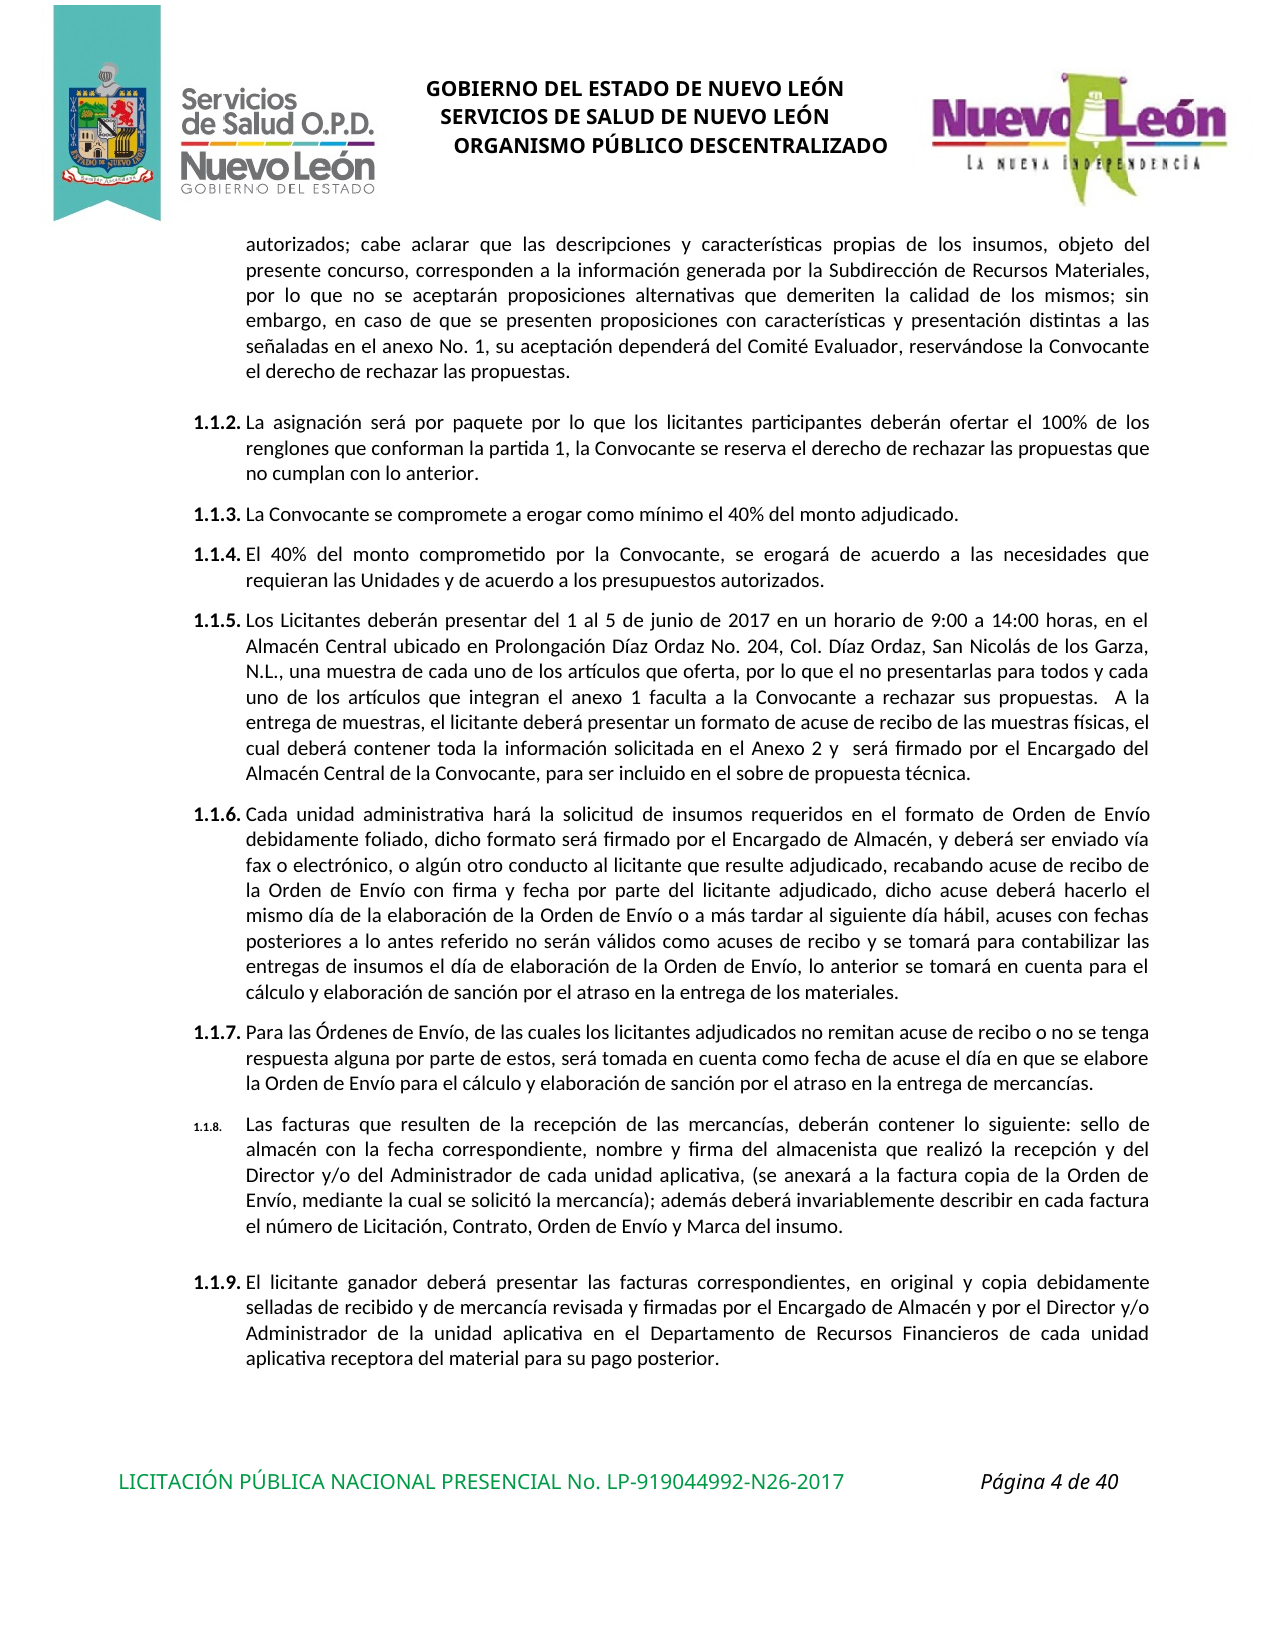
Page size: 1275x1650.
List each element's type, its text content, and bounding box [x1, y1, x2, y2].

list El 40% del monto comprometido por la Convocante, se erogará de acuerdo a las necesidades que requieran las Unidades y de acuerdo a los presupuestos autorizados. [193, 542, 1152, 592]
list Las facturas que resulten de la recepción de las mercancías, deberán contener lo siguiente: sello de almacén con la fecha correspondiente, nombre y firma del almacenista que realizó la recepción y del Director y/o del Administrador de cada unidad aplicativa, (se anexará a la factura copia de la Orden de Envío, mediante la cual se solicitó la mercancía); además deberá invariablemente describir en cada factura el número de Licitación, Contrato, Orden de Envío y Marca del insumo. [193, 1111, 1152, 1238]
list La asignación será por paquete por lo que los licitantes participantes deberán ofertar el 100% de los renglones que conforman la partida 1, la Convocante se reserva el derecho de rechazar las propuestas que no cumplan con lo anterior. [193, 409, 1152, 486]
list Los Licitantes deberán presentar del 1 al 5 de junio de 2017 en un horario de 9:00 a 14:00 horas, en el Almacén Central ubicado en Prolongación Díaz Ordaz No. 204, Col. Díaz Ordaz, San Nicolás de los Garza, N.L., una muestra de cada uno de los artículos que oferta, por lo que el no presentarlas para todos y cada uno de los artículos que integran el anexo 1 faculta a la Convocante a rechazar sus propuestas. A la entrega de muestras, el licitante deberá presentar un formato de acuse de recibo de las muestras físicas, el cual deberá contener toda la información solicitada en el Anexo 2 y será firmado por el Encargado del Almacén Central de la Convocante, para ser incluido en el sobre de propuesta técnica. [193, 608, 1152, 786]
list Para las Órdenes de Envío, de las cuales los licitantes adjudicados no remitan acuse de recibo o no se tenga respuesta alguna por parte de estos, será tomada en cuenta como fecha de acuse el día en que se elabore la Orden de Envío para el cálculo y elaboración de sanción por el atraso en la entrega de mercancías. [193, 1019, 1152, 1096]
list La Convocante se compromete a erogar como mínimo el 40% del monto adjudicado. [193, 501, 1152, 526]
picture [24, 5, 1258, 233]
list Cada unidad administrativa hará la solicitud de insumos requeridos en el formato de Orden de Envío debidamente foliado, dicho formato será firmado por el Encargado de Almacén, y deberá ser enviado vía fax o electrónico, o algún otro conducto al licitante que resulte adjudicado, recabando acuse de recibo de la Orden de Envío con firma y fecha por parte del licitante adjudicado, dicho acuse deberá hacerlo el mismo día de la elaboración de la Orden de Envío o a más tardar al siguiente día hábil, acuses con fechas posteriores a lo antes referido no serán válidos como acuses de recibo y se tomará para contabilizar las entregas de insumos el día de elaboración de la Orden de Envío, lo anterior se tomará en cuenta para el cálculo y elaboración de sanción por el atraso en la entrega de los materiales. [193, 801, 1152, 1004]
list El licitante ganador deberá presentar las facturas correspondientes, en original y copia debidamente selladas de recibido y de mercancía revisada y firmadas por el Encargado de Almacén y por el Director y/o Administrador de la unidad aplicativa en el Departamento de Recursos Financieros de cada unidad aplicativa receptora del material para su pago posterior. [193, 1269, 1152, 1371]
